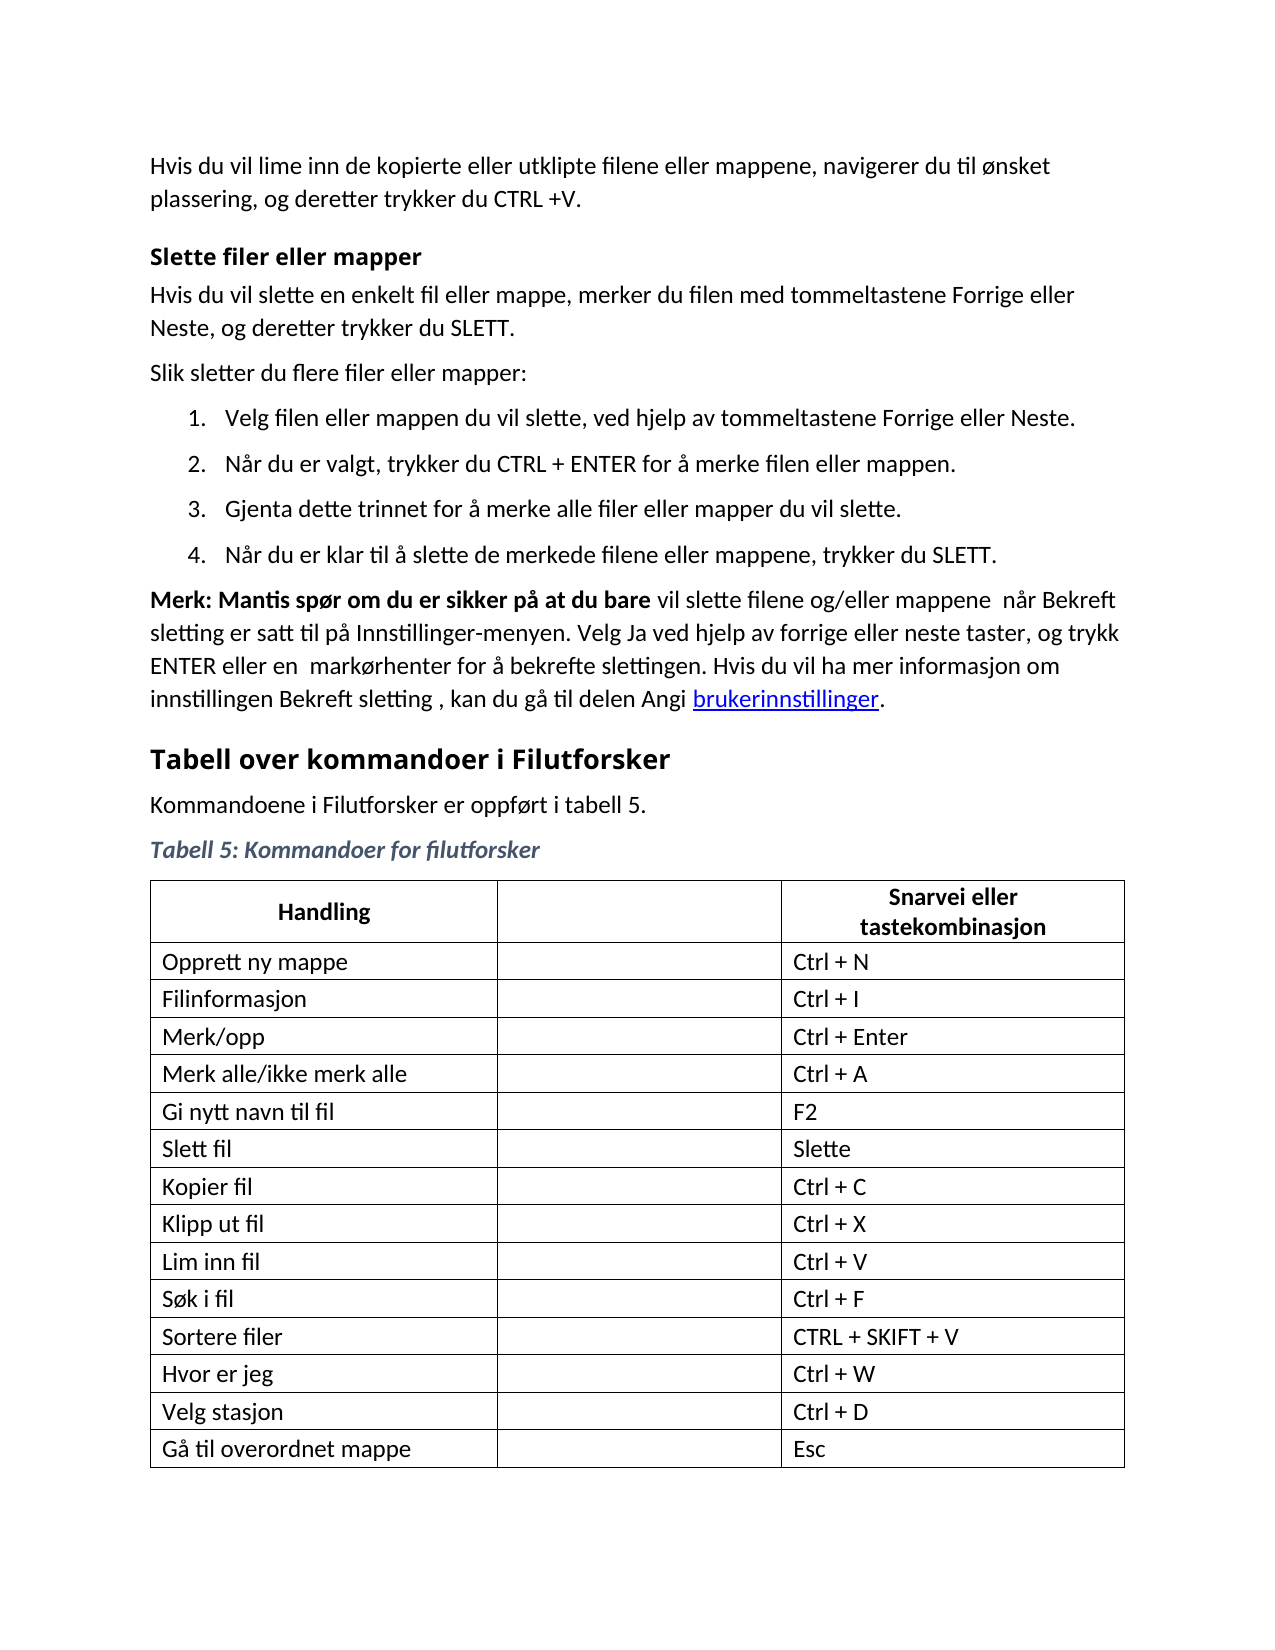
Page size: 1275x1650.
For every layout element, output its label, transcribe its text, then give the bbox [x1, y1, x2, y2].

table_cell [498, 1093, 781, 1129]
table_cell Ctrl + I [782, 980, 1124, 1017]
table_cell Kopier fil [151, 1168, 497, 1204]
table_cell CTRL + SKIFT + V [782, 1318, 1124, 1354]
table_cell Lim inn fil [151, 1243, 497, 1279]
table_cell Ctrl + N [782, 943, 1124, 979]
table_cell [498, 1318, 781, 1354]
table_cell Opprett ny mappe [151, 943, 497, 979]
table_cell Ctrl + V [782, 1243, 1124, 1279]
table_cell [498, 1355, 781, 1392]
text Hvis du vil slette en enkelt fil eller mappe, merker du filen med tommeltastene Forrige eller Neste, og deretter trykker du SLETT. [150, 279, 1125, 342]
text Hvis du vil lime inn de kopierte eller utklipte filene eller mappene, navigerer du til ønsket plassering, og deretter trykker du CTRL +V. [150, 150, 1125, 213]
table_cell [498, 1205, 781, 1242]
table_cell Ctrl + F [782, 1280, 1124, 1317]
table_cell [498, 943, 781, 979]
table_cell Merk/opp [151, 1018, 497, 1054]
table_cell Slett fil [151, 1130, 497, 1167]
table_cell Sortere filer [151, 1318, 497, 1354]
table_cell Ctrl + C [782, 1168, 1124, 1204]
table_cell Filinformasjon [151, 980, 497, 1017]
table_cell [498, 1130, 781, 1167]
table_cell [498, 1168, 781, 1204]
text Slik sletter du flere filer eller mapper: [150, 357, 1125, 388]
table_cell [498, 980, 781, 1017]
table_cell F2 [782, 1093, 1124, 1129]
table_cell Ctrl + D [782, 1393, 1124, 1429]
table_cell [498, 1018, 781, 1054]
table_header [498, 881, 781, 942]
list Når du er valgt, trykker du CTRL + ENTER for å merke filen eller mappen. [187, 448, 1125, 478]
table_cell [498, 1430, 781, 1467]
table_cell Hvor er jeg [151, 1355, 497, 1392]
text Tabell 5: Kommandoer for filutforsker [150, 834, 1125, 865]
table_cell Esc [782, 1430, 1124, 1467]
table_cell Gi nytt navn til fil [151, 1093, 497, 1129]
table_header Snarvei eller tastekombinasjon [782, 881, 1124, 942]
table_cell Ctrl + X [782, 1205, 1124, 1242]
text Kommandoene i Filutforsker er oppført i tabell 5. [150, 789, 1125, 819]
list Gjenta dette trinnet for å merke alle filer eller mapper du vil slette. [187, 493, 1125, 524]
table_header Handling [151, 881, 497, 942]
list Velg filen eller mappen du vil slette, ved hjelp av tommeltastene Forrige eller Neste. [187, 402, 1125, 433]
table_cell Søk i fil [151, 1280, 497, 1317]
table_cell Ctrl + Enter [782, 1018, 1124, 1054]
table_cell [498, 1055, 781, 1092]
table_cell Klipp ut fil [151, 1205, 497, 1242]
table_cell Ctrl + W [782, 1355, 1124, 1392]
table_cell [498, 1243, 781, 1279]
list Når du er klar til å slette de merkede filene eller mappene, trykker du SLETT. [187, 539, 1125, 569]
text Merk: Mantis spør om du er sikker på at du bare vil slette filene og/eller mappene når Bekreft sletting er satt til på Innstillinger-menyen. Velg Ja ved hjelp av forrige eller neste taster, og trykk ENTER eller en markørhenter for å bekrefte slettingen. Hvis du vil ha mer informasjon om innstillingen Bekreft sletting , kan du gå til delen Angi brukerinnstillinger. [150, 584, 1125, 713]
table_cell Slette [782, 1130, 1124, 1167]
table_cell Ctrl + A [782, 1055, 1124, 1092]
table_cell Velg stasjon [151, 1393, 497, 1429]
table_cell [498, 1280, 781, 1317]
subtitle Tabell over kommandoer i Filutforsker [150, 741, 1125, 778]
table_cell Merk alle/ikke merk alle [151, 1055, 497, 1092]
table_cell Gå til overordnet mappe [151, 1430, 497, 1467]
table_cell [498, 1393, 781, 1429]
subtitle Slette filer eller mapper [150, 241, 1125, 272]
